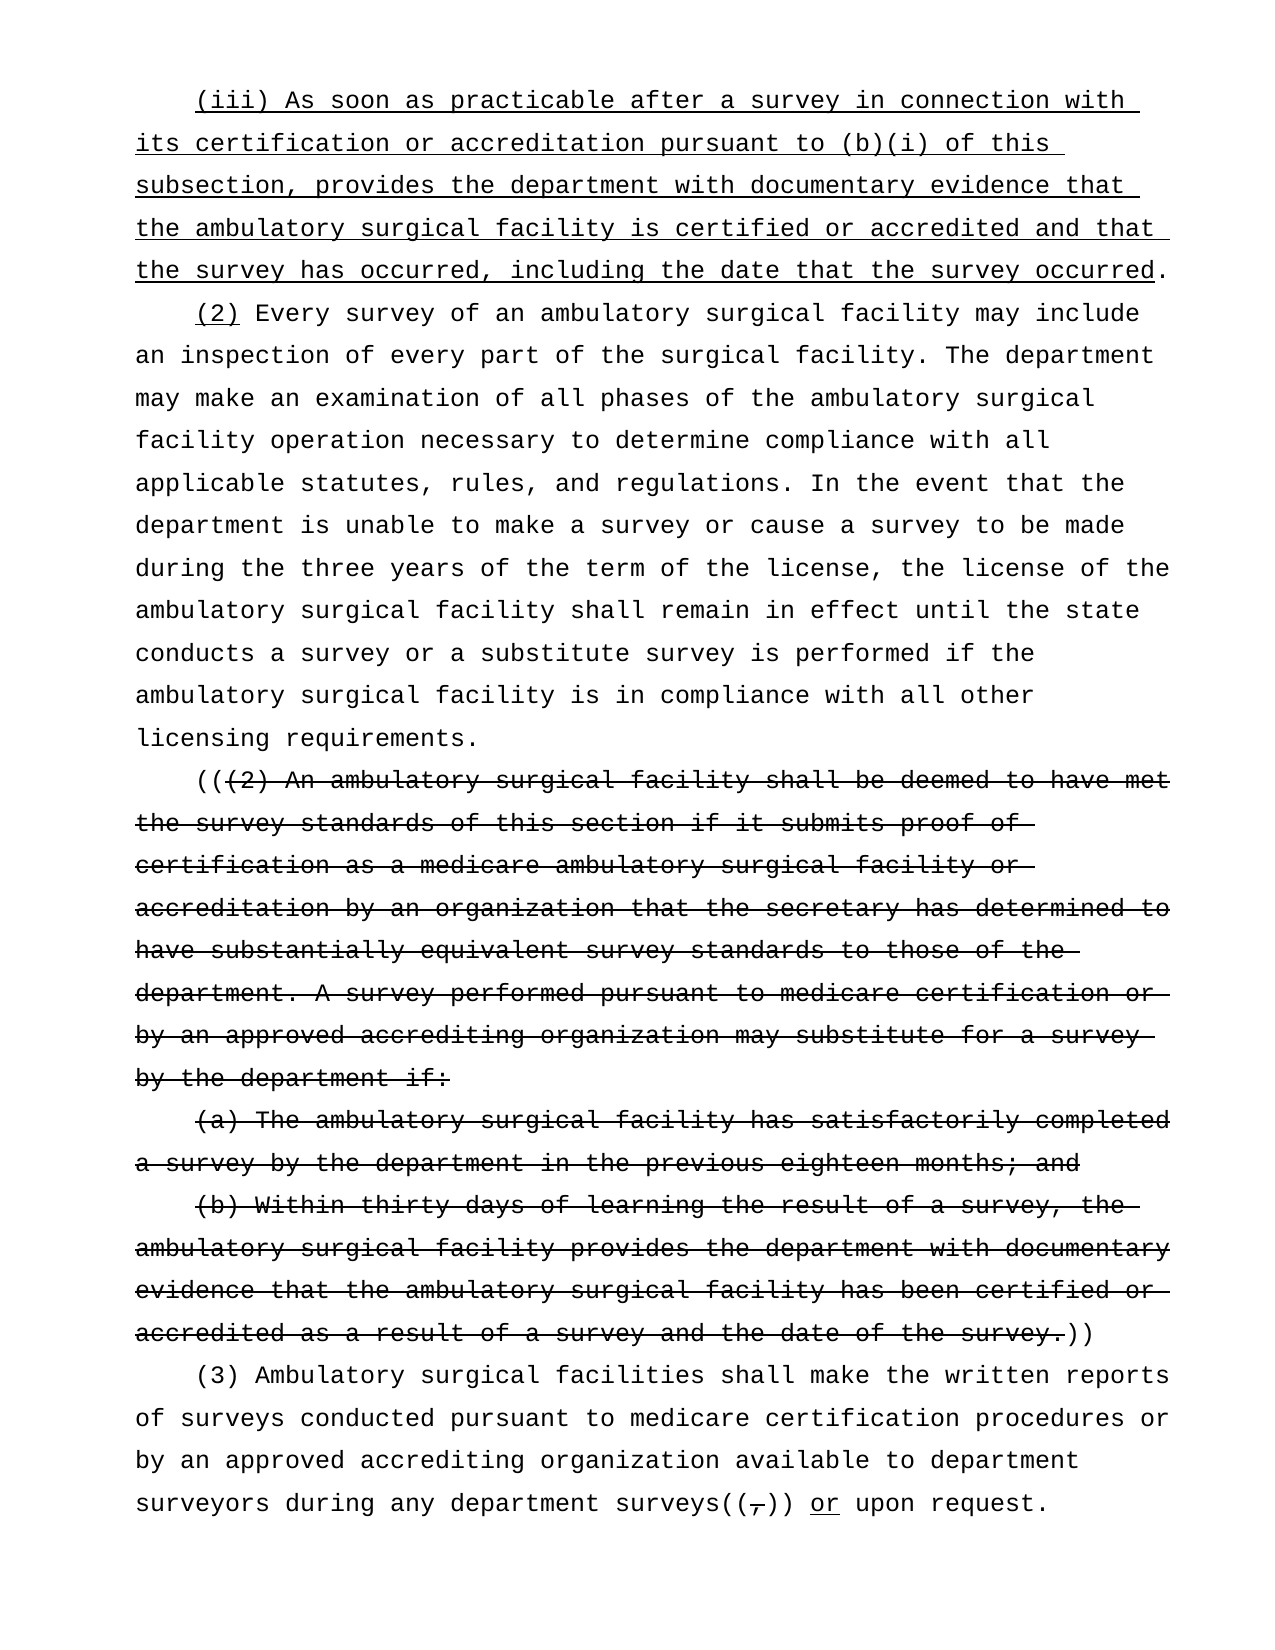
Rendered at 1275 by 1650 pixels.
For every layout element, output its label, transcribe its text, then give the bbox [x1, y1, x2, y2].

text (2) Every survey of an ambulatory surgical facility may include an inspection of every part of the surgical facility. The department may make an examination of all phases of the ambulatory surgical facility operation necessary to determine compliance with all applicable statutes, rules, and regulations. In the event that the department is unable to make a survey or cause a survey to be made during the three years of the term of the license, the license of the ambulatory surgical facility shall remain in effect until the state conducts a survey or a substitute survey is performed if the ambulatory surgical facility is in compliance with all other licensing requirements. [135, 287, 1170, 755]
text (b) Within thirty days of learning the result of a survey, the ambulatory surgical facility provides the department with documentary evidence that the ambulatory surgical facility has been certified or accredited as a result of a survey and the date of the survey.)) [135, 1180, 1170, 1249]
text (a) The ambulatory surgical facility has satisfactorily completed a survey by the department in the previous eighteen months; and [135, 1095, 1170, 1180]
text (((2) An ambulatory surgical facility shall be deemed to have met the survey standards of this section if it submits proof of certification as a medicare ambulatory surgical facility or accreditation by an organization that the secretary has determined to have substantially equivalent survey standards to those of the department. A survey performed pursuant to medicare certification or by an approved accrediting organization may substitute for a survey by the department if: [135, 996, 1170, 1095]
text (((2) An ambulatory surgical facility shall be deemed to have met the survey standards of this section if it submits proof of certification as a medicare ambulatory surgical facility or accreditation by an organization that the secretary has determined to have substantially equivalent survey standards to those of the department. A survey performed pursuant to medicare certification or by an approved accrediting organization may substitute for a survey by the department if: [135, 755, 1170, 909]
text (iii) As soon as practicable after a survey in connection with its certification or accreditation pursuant to (b)(i) of this subsection, provides the department with documentary evidence that the ambulatory surgical facility is certified or accredited and that the survey has occurred, including the date that the survey occurred. [135, 75, 1170, 239]
text (b) Within thirty days of learning the result of a survey, the ambulatory surgical facility provides the department with documentary evidence that the ambulatory surgical facility has been certified or accredited as a result of a survey and the date of the survey.)) [135, 1251, 1170, 1291]
text (b) Within thirty days of learning the result of a survey, the ambulatory surgical facility provides the department with documentary evidence that the ambulatory surgical facility has been certified or accredited as a result of a survey and the date of the survey.)) [135, 1293, 1170, 1350]
text (((2) An ambulatory surgical facility shall be deemed to have met the survey standards of this section if it submits proof of certification as a medicare ambulatory surgical facility or accreditation by an organization that the secretary has determined to have substantially equivalent survey standards to those of the department. A survey performed pursuant to medicare certification or by an approved accrediting organization may substitute for a survey by the department if: [135, 911, 1170, 994]
text (iii) As soon as practicable after a survey in connection with its certification or accreditation pursuant to (b)(i) of this subsection, provides the department with documentary evidence that the ambulatory surgical facility is certified or accredited and that the survey has occurred, including the date that the survey occurred. [135, 240, 1170, 287]
text (3) Ambulatory surgical facilities shall make the written reports of surveys conducted pursuant to medicare certification procedures or by an approved accrediting organization available to department surveyors during any department surveys((,)) or upon request. [135, 1350, 1170, 1520]
